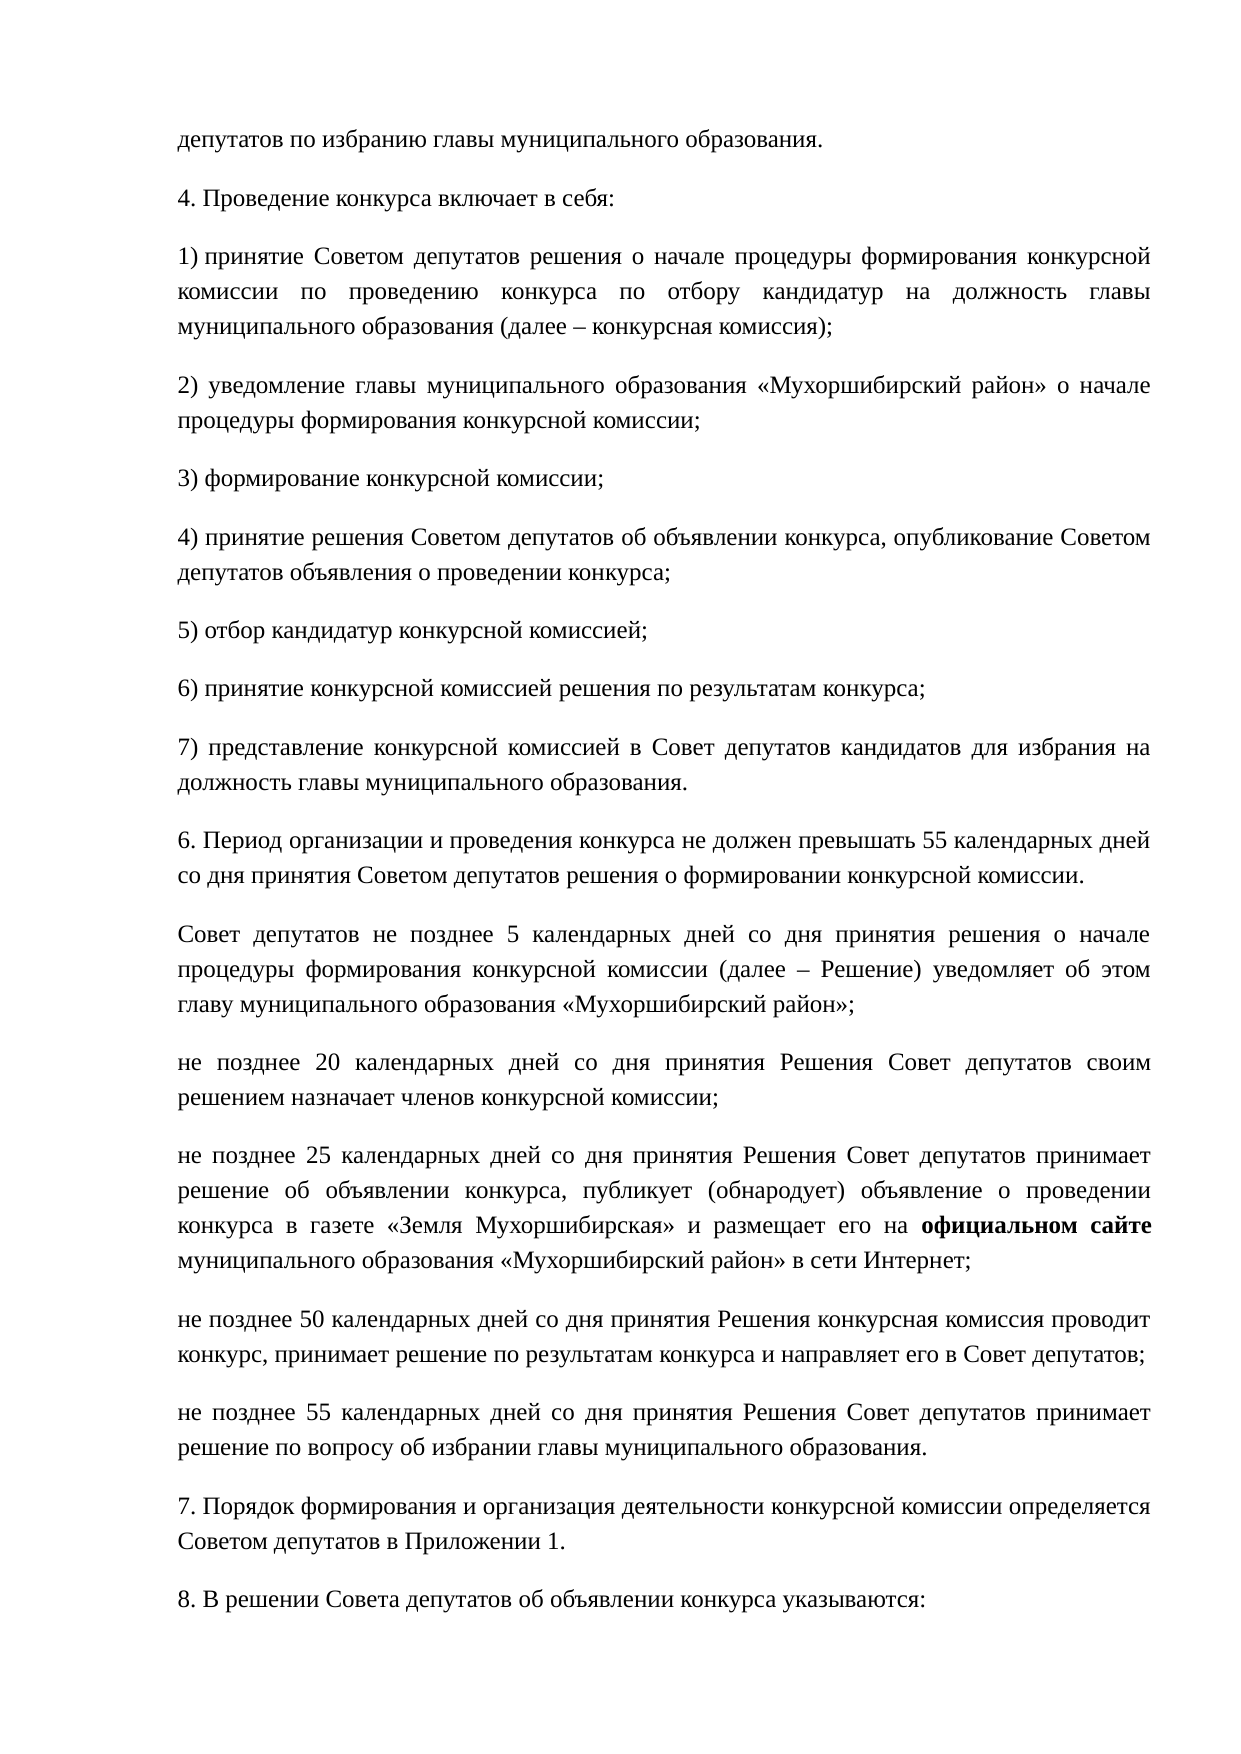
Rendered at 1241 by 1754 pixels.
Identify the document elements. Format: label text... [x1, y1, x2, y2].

text 8. В решении Совета депутатов об объявлении конкурса указываются: [177, 1578, 1152, 1613]
text не позднее 55 календарных дней со дня принятия Решения Совет депутатов принимает решение по вопросу об избрании главы муниципального образования. [177, 1391, 1152, 1461]
text 6. Период организации и проведения конкурса не должен превышать 55 календарных дней со дня принятия Советом депутатов решения о формировании конкурсной комиссии. [177, 819, 1152, 889]
text 1) принятие Советом депутатов решения о начале процедуры формирования конкурсной комиссии по проведению конкурса по отбору кандидатур на должность главы муниципального образования (далее – конкурсная комиссия); [177, 235, 1152, 340]
text 7) представление конкурсной комиссией в Совет депутатов кандидатов для избрания на должность главы муниципального образования. [177, 726, 1152, 796]
text не позднее 50 календарных дней со дня принятия Решения конкурсная комиссия проводит конкурс, принимает решение по результатам конкурса и направляет его в Совет депутатов; [177, 1298, 1152, 1368]
text 6) принятие конкурсной комиссией решения по результатам конкурса; [177, 667, 1152, 702]
text 7. Порядок формирования и организация деятельности конкурсной комиссии определяется Советом депутатов в Приложении 1. [177, 1485, 1152, 1555]
text 3) формирование конкурсной комиссии; [177, 457, 1152, 492]
text 5) отбор кандидатур конкурсной комиссией; [177, 609, 1152, 644]
text 4. Проведение конкурса включает в себя: [177, 177, 1152, 212]
text 4) принятие решения Советом депутатов об объявлении конкурса, опубликование Советом депутатов объявления о проведении конкурса; [177, 515, 1152, 585]
text не позднее 20 календарных дней со дня принятия Решения Совет депутатов своим решением назначает членов конкурсной комиссии; [177, 1041, 1152, 1111]
text не позднее 25 календарных дней со дня принятия Решения Совет депутатов принимает решение об объявлении конкурса, публикует (обнародует) объявление о проведении конкурса в газете «Земля Мухоршибирская» и размещает его на официальном сайте муниципального образования «Мухоршибирский район» в сети Интернет; [177, 1134, 1152, 1274]
text 2) уведомление главы муниципального образования «Мухоршибирский район» о начале процедуры формирования конкурсной комиссии; [177, 363, 1152, 433]
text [177, 118, 1152, 153]
text Совет депутатов не позднее 5 календарных дней со дня принятия решения о начале процедуры формирования конкурсной комиссии (далее – Решение) уведомляет об этом главу муниципального образования «Мухоршибирский район»; [177, 912, 1152, 1017]
